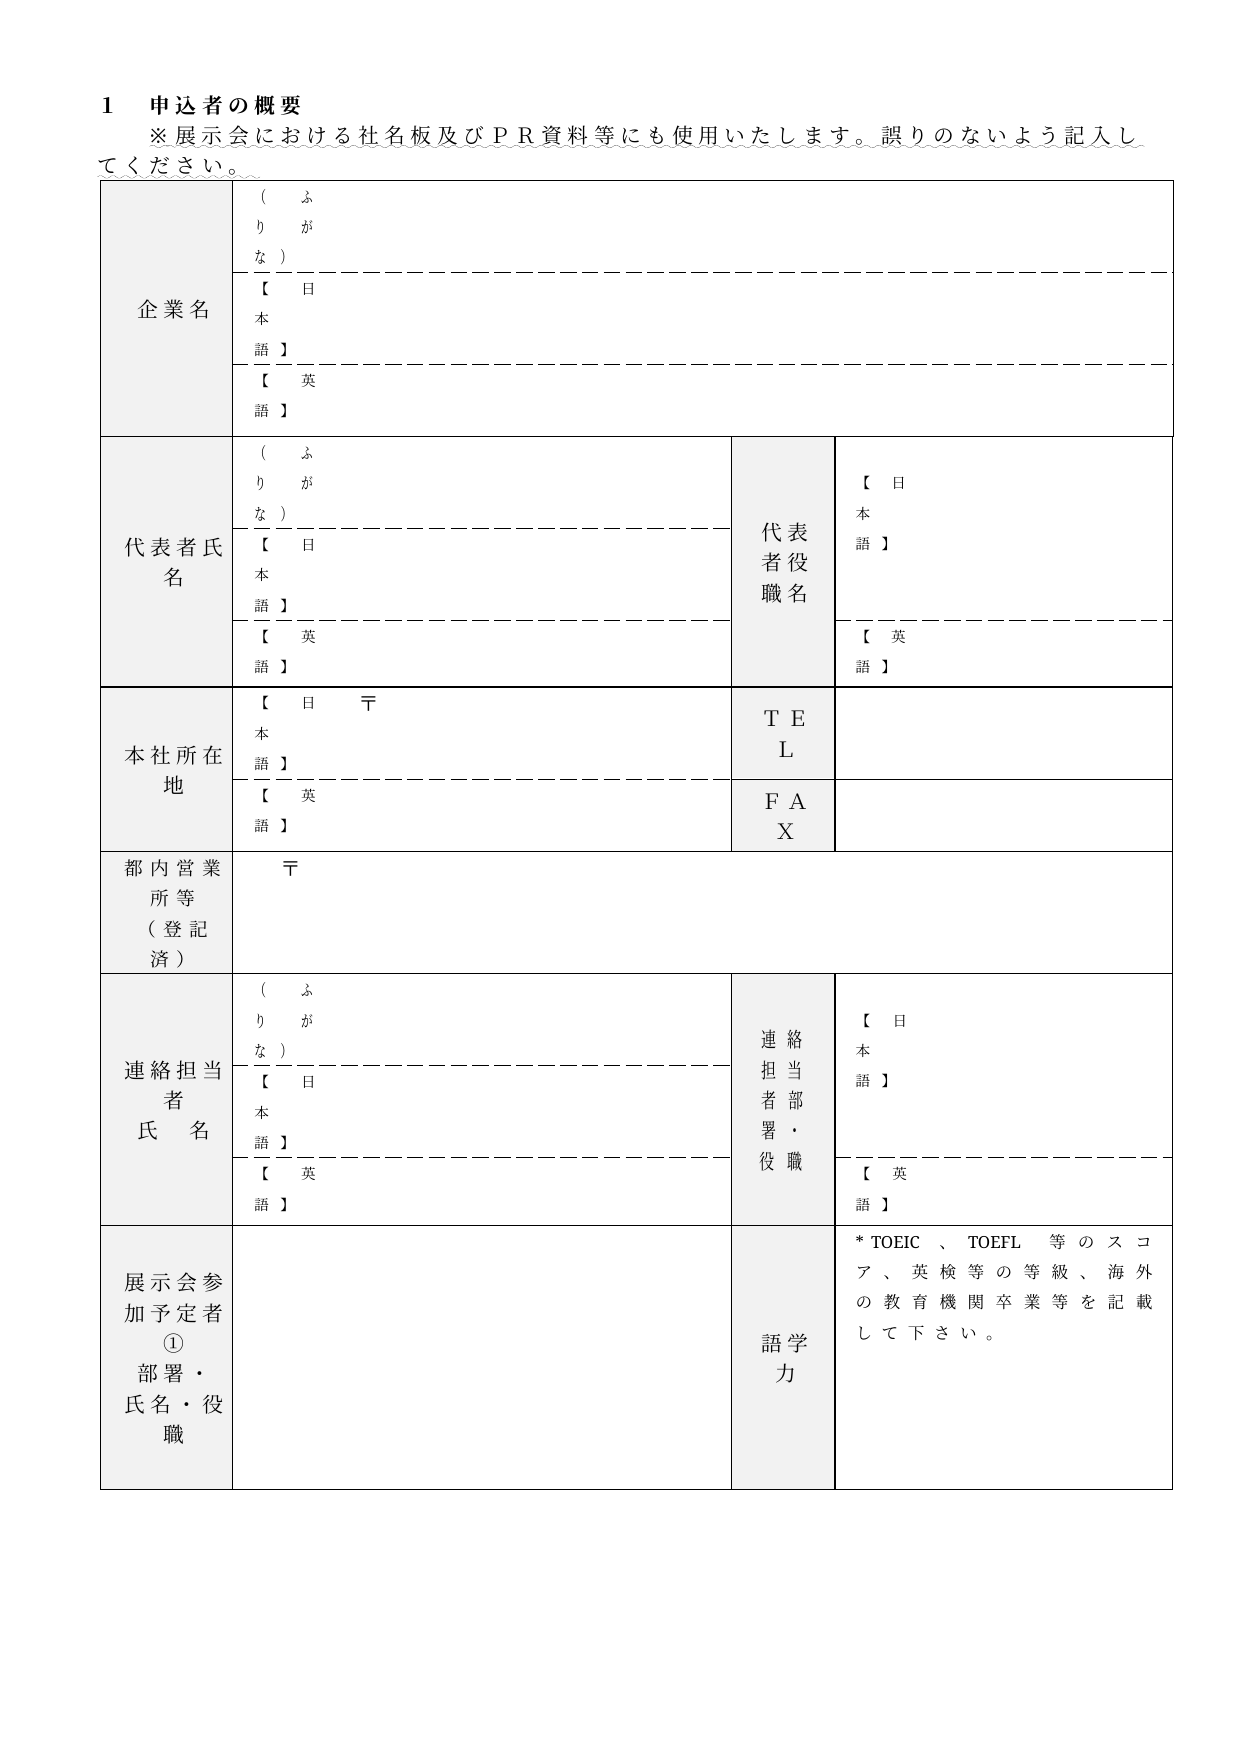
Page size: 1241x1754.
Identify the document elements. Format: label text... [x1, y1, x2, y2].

table_cell 【英語】 [233, 1157, 337, 1225]
table_cell 連絡担当者 氏 名 [101, 974, 232, 1225]
table_cell 【英語】 [836, 620, 927, 686]
text １ 申込者の概要 [97, 89, 1143, 119]
table_cell 【英語】 [233, 620, 337, 686]
table_cell 【日本語】 [836, 437, 927, 620]
table_cell [337, 272, 1173, 364]
table_cell 【英語】 [233, 779, 337, 851]
table_cell [836, 688, 1172, 778]
table_cell [337, 620, 731, 686]
table_cell 【英語】 [233, 364, 337, 436]
table_cell 展示会参加予定者① 部署・ 氏名・役職 [101, 1226, 232, 1489]
table_cell （ふりがな） [233, 437, 337, 528]
table_cell ＴＥＬ [732, 688, 834, 778]
table_cell [337, 779, 731, 851]
table_header 企業名 [101, 181, 232, 436]
table_cell * TOEIC、TOEFL等のスコア、英検等の等級、海外の教育機関卒業等を記載して下さい。 [836, 1226, 1172, 1489]
table_cell 語学力 [732, 1226, 834, 1489]
table_cell [233, 1226, 731, 1489]
table_cell 本社所在地 [101, 688, 232, 851]
table_cell 〒 [233, 852, 1172, 973]
table_header [337, 181, 1173, 272]
table_cell [928, 437, 1172, 620]
table_cell [337, 1157, 731, 1225]
table_cell 【日本語】 [233, 272, 337, 364]
table_cell 【日本語】 [233, 688, 337, 778]
table_cell 〒 [337, 688, 731, 778]
table_cell [337, 974, 731, 1065]
table_header （ふりがな） [233, 181, 337, 272]
table_cell 【日本語】 [233, 1065, 337, 1157]
table_cell 連絡担当者部署・役職 [732, 974, 834, 1225]
table_cell [337, 364, 1173, 436]
table_cell [929, 974, 1172, 1157]
table_cell [337, 437, 731, 528]
table_cell 都内営業所等 （登記済） [101, 852, 232, 973]
table_cell 【日本語】 [836, 974, 929, 1157]
text ※展示会における社名板及びＰＲ資料等にも使用いたします。誤りのないよう記入してください。 [97, 119, 1143, 180]
table_cell [337, 1065, 731, 1157]
table_cell [929, 1157, 1172, 1225]
table_cell 代表者役職名 [732, 437, 834, 686]
table_cell ＦＡＸ [732, 780, 834, 851]
table_cell 【英語】 [836, 1157, 929, 1225]
table_cell [928, 620, 1172, 686]
table_cell [337, 528, 731, 620]
table_cell 代表者氏名 [101, 437, 232, 686]
table_cell （ふりがな） [233, 974, 337, 1065]
table_cell [836, 780, 1172, 851]
table_cell 【日本語】 [233, 528, 337, 620]
